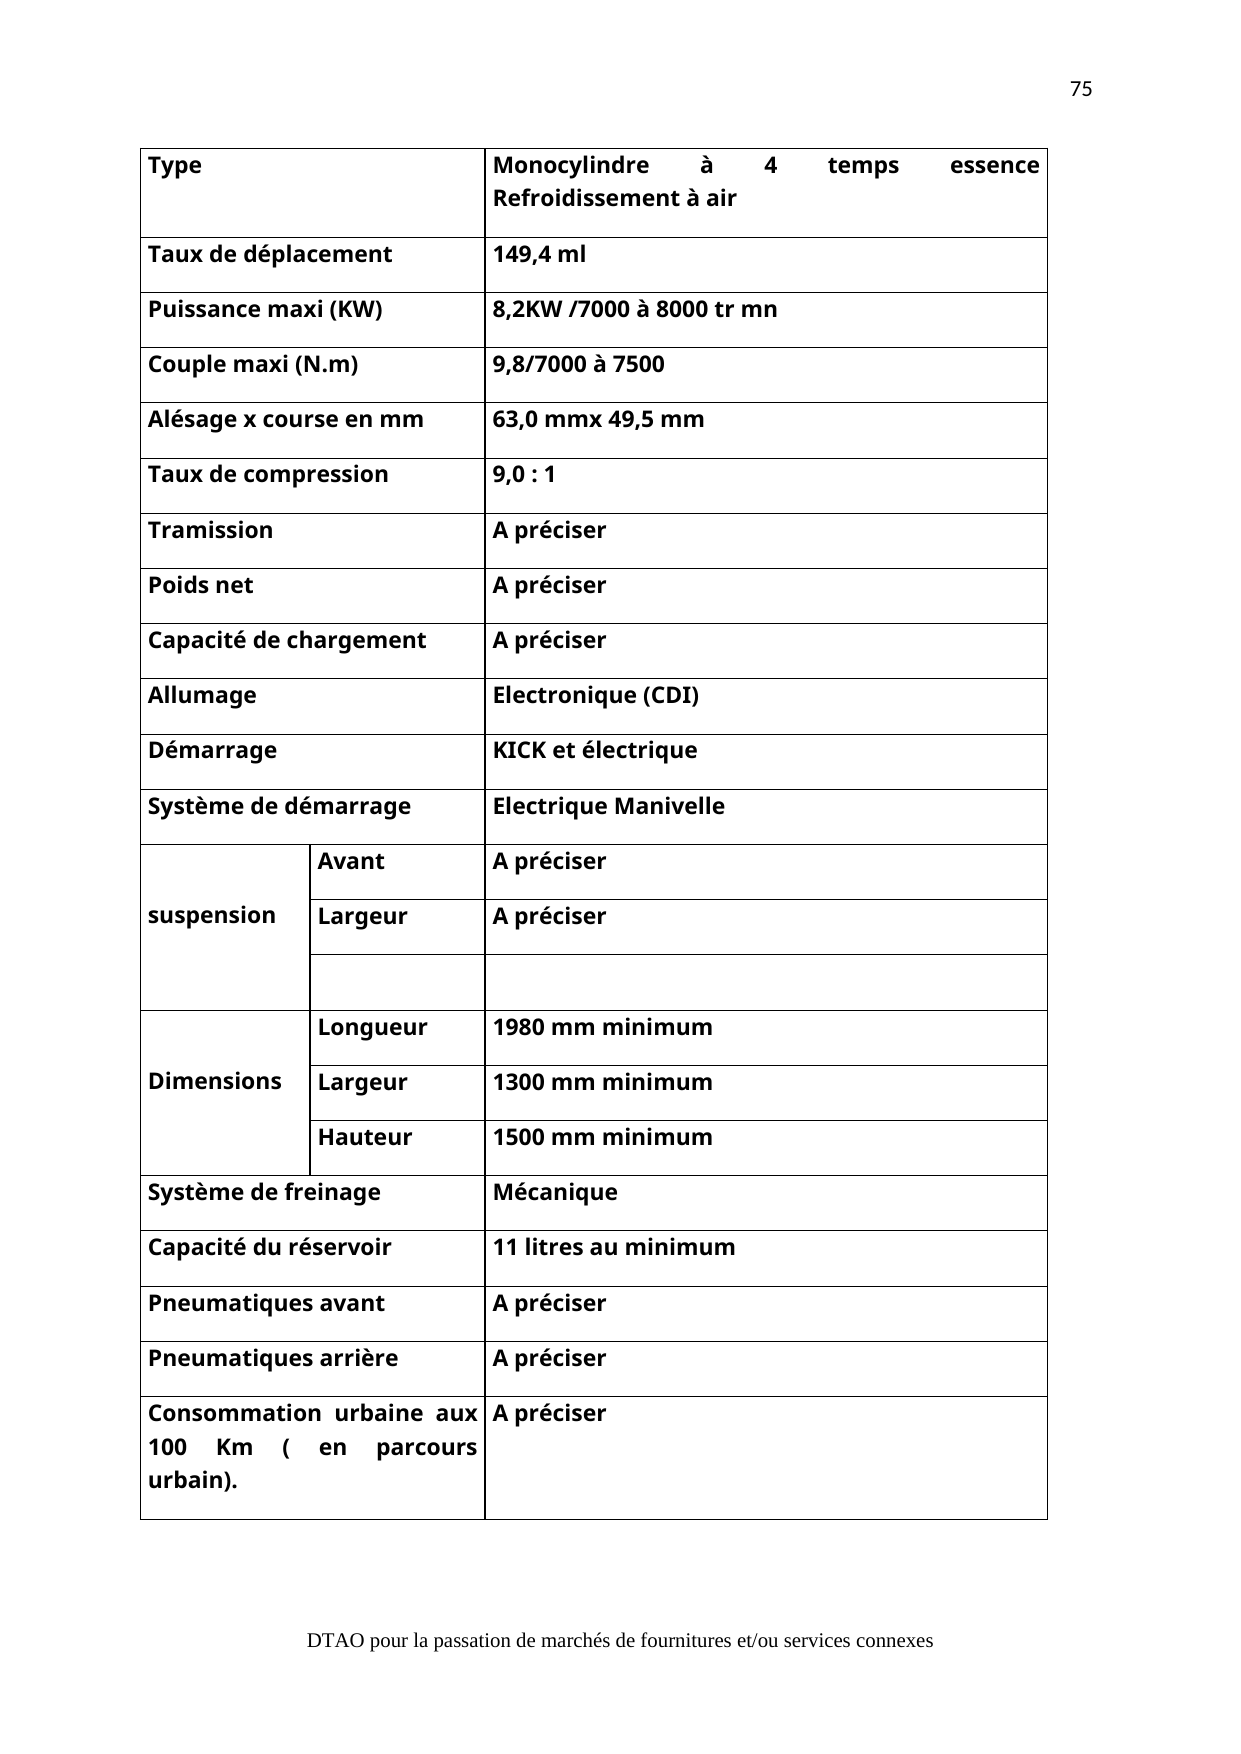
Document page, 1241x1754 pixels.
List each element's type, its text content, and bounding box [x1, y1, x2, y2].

table_cell Pneumatiques avant [141, 1287, 484, 1341]
table_cell Dimensions [141, 1011, 309, 1175]
table_cell suspension [141, 845, 309, 1009]
table_cell Mécanique [486, 1176, 1047, 1230]
table_cell [311, 955, 484, 1009]
table_cell A préciser [486, 900, 1047, 954]
table_cell Pneumatiques arrière [141, 1342, 484, 1396]
table_cell Avant [311, 845, 484, 899]
table_cell 1500 mm minimum [486, 1121, 1047, 1175]
table_cell 11 litres au minimum [486, 1231, 1047, 1286]
table_cell KICK et électrique [486, 735, 1047, 789]
table_cell Taux de déplacement [141, 238, 484, 292]
table_cell Poids net [141, 569, 484, 623]
table_cell Capacité du réservoir [141, 1231, 484, 1286]
table_cell A préciser [486, 624, 1047, 678]
table_cell A préciser [486, 1287, 1047, 1341]
table_cell A préciser [486, 1397, 1047, 1519]
table_cell 9,0 : 1 [486, 459, 1047, 513]
table_cell Démarrage [141, 735, 484, 789]
table_cell 1300 mm minimum [486, 1066, 1047, 1120]
table_cell Système de démarrage [141, 790, 484, 844]
table_cell A préciser [486, 1342, 1047, 1396]
table_cell A préciser [486, 845, 1047, 899]
table_cell Consommation urbaine aux 100 Km ( en parcours urbain). [141, 1397, 484, 1519]
table_cell Largeur [311, 1066, 484, 1120]
table_cell Alésage x course en mm [141, 403, 484, 457]
table_cell A préciser [486, 569, 1047, 623]
table_cell 1980 mm minimum [486, 1011, 1047, 1065]
table_cell Type [141, 149, 484, 237]
table_cell 9,8/7000 à 7500 [486, 348, 1047, 402]
table_cell Electronique (CDI) [486, 679, 1047, 733]
table_cell [486, 955, 1047, 1009]
table_cell Capacité de chargement [141, 624, 484, 678]
table_cell Hauteur [311, 1121, 484, 1175]
table_cell Système de freinage [141, 1176, 484, 1230]
table_cell Taux de compression [141, 459, 484, 513]
table_cell Largeur [311, 900, 484, 954]
table_cell Puissance maxi (KW) [141, 293, 484, 347]
table_cell 63,0 mmx 49,5 mm [486, 403, 1047, 457]
table_cell Monocylindre à 4 temps essence Refroidissement à air [486, 149, 1047, 237]
table_cell Electrique Manivelle [486, 790, 1047, 844]
table_cell 149,4 ml [486, 238, 1047, 292]
table_cell 8,2KW /7000 à 8000 tr mn [486, 293, 1047, 347]
table_cell Couple maxi (N.m) [141, 348, 484, 402]
table_cell Allumage [141, 679, 484, 733]
table_cell Longueur [311, 1011, 484, 1065]
table_cell A préciser [486, 514, 1047, 568]
table_cell Tramission [141, 514, 484, 568]
